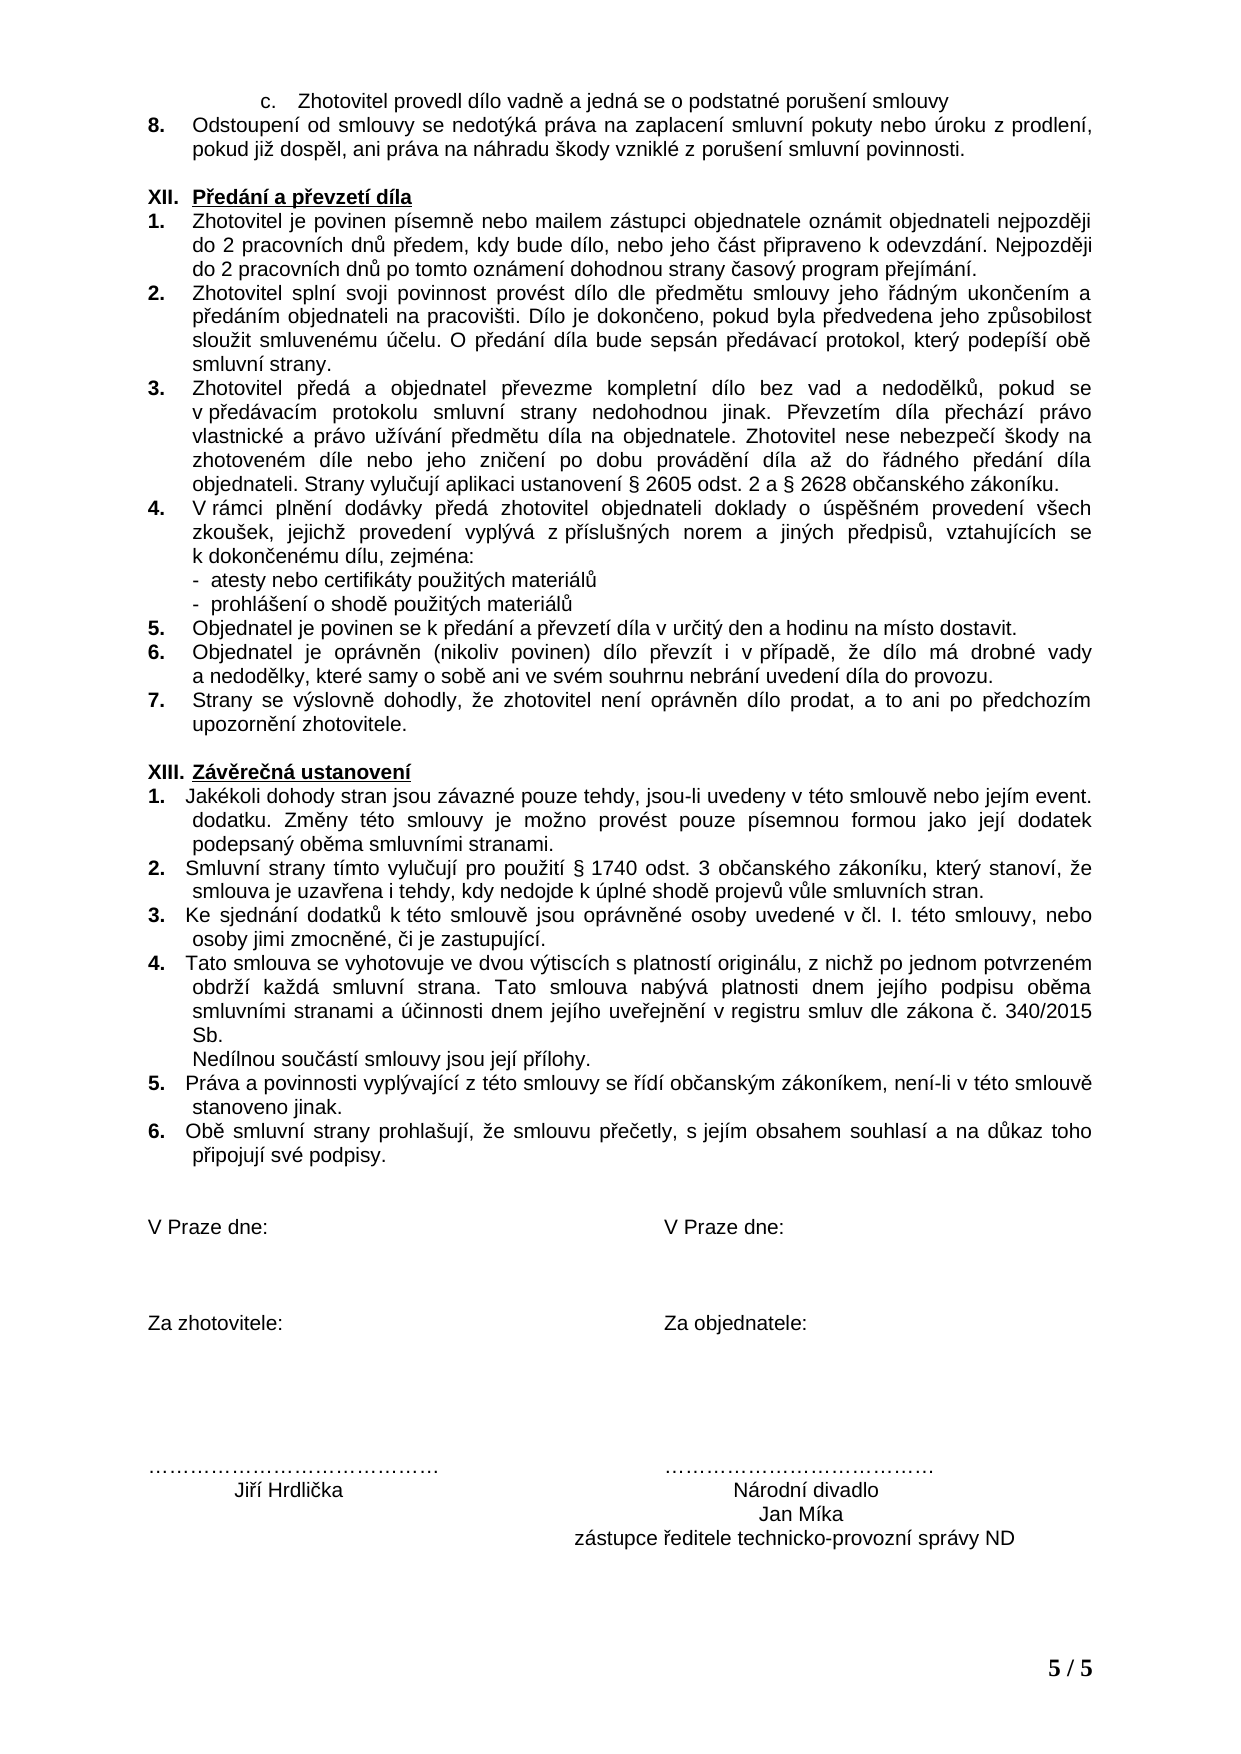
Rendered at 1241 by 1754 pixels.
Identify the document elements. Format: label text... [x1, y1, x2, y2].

list Odstoupení od smlouvy se nedotýká práva na zaplacení smluvní pokuty nebo úroku z prodlení, pokud již dospěl, ani práva na náhradu škody vzniklé z porušení smluvní povinnosti. [148, 113, 1092, 161]
text zástupce ředitele technicko-provozní správy ND [148, 1526, 1092, 1550]
text - prohlášení o shodě použitých materiálů [148, 592, 1092, 616]
list Obě smluvní strany prohlašují, že smlouvu přečetly, s jejím obsahem souhlasí a na důkaz toho připojují své podpisy. [148, 1119, 1092, 1167]
text XIII. Závěrečná ustanovení [148, 759, 1092, 783]
text 5. Objednatel je povinen se k předání a převzetí díla v určitý den a hodinu na místo dostavit. [148, 616, 1092, 640]
text Za zhotovitele: Za objednatele: [148, 1311, 1092, 1334]
list Jakékoli dohody stran jsou závazné pouze tehdy, jsou-li uvedeny v této smlouvě nebo jejím event. dodatku. Změny této smlouvy je možno provést pouze písemnou formou jako její dodatek podepsaný oběma smluvními stranami. [148, 783, 1092, 855]
list Tato smlouva se vyhotovuje ve dvou výtiscích s platností originálu, z nichž po jednom potvrzeném obdrží každá smluvní strana. Tato smlouva nabývá platnosti dnem jejího podpisu oběma smluvními stranami a účinnosti dnem jejího uveřejnění v registru smluv dle zákona č. 340/2015 Sb. [148, 951, 1092, 1047]
text - atesty nebo certifikáty použitých materiálů [177, 568, 1092, 592]
list Práva a povinnosti vyplývající z této smlouvy se řídí občanským zákoníkem, není-li v této smlouvě stanoveno jinak. [148, 1071, 1092, 1119]
list Zhotovitel provedl dílo vadně a jedná se o podstatné porušení smlouvy [260, 89, 1092, 113]
text V Praze dne: V Praze dne: [148, 1215, 1092, 1239]
text Nedílnou součástí smlouvy jsou její přílohy. [192, 1047, 1092, 1071]
text 1. Zhotovitel je povinen písemně nebo mailem zástupci objednatele oznámit objednateli nejpozději do 2 pracovních dnů předem, kdy bude dílo, nebo jeho část připraveno k odevzdání. Nejpozději do 2 pracovních dnů po tomto oznámení dohodnou strany časový program přejímání. [148, 208, 1092, 280]
text 3. Zhotovitel předá a objednatel převezme kompletní dílo bez vad a nedodělků, pokud se v předávacím protokolu smluvní strany nedohodnou jinak. Převzetím díla přechází právo vlastnické a právo užívání předmětu díla na objednatele. Zhotovitel nese nebezpečí škody na zhotoveném díle nebo jeho zničení po dobu provádění díla až do řádného předání díla objednateli. Strany vylučují aplikaci ustanovení § 2605 odst. 2 a § 2628 občanského zákoníku. [148, 376, 1092, 496]
list Ke sjednání dodatků k této smlouvě jsou oprávněné osoby uvedené v čl. I. této smlouvy, nebo osoby jimi zmocněné, či je zastupující. [148, 903, 1092, 951]
text XII. Předání a převzetí díla [148, 184, 1092, 208]
list Smluvní strany tímto vylučují pro použití § 1740 odst. 3 občanského zákoníku, který stanoví, že smlouva je uzavřena i tehdy, kdy nedojde k úplné shodě projevů vůle smluvních stran. [148, 855, 1092, 903]
text …………………………………… ………………………………… [148, 1454, 1092, 1478]
text 4. V rámci plnění dodávky předá zhotovitel objednateli doklady o úspěšném provedení všech zkoušek, jejichž provedení vyplývá z příslušných norem a jiných předpisů, vztahujících se k dokončenému dílu, zejména: [148, 496, 1092, 568]
text Jiří Hrdlička Národní divadlo [148, 1478, 1092, 1502]
text Jan Míka [148, 1502, 1092, 1526]
text 6. Objednatel je oprávněn (nikoliv povinen) dílo převzít i v případě, že dílo má drobné vady a nedodělky, které samy o sobě ani ve svém souhrnu nebrání uvedení díla do provozu. [148, 640, 1092, 688]
text 7. Strany se výslovně dohodly, že zhotovitel není oprávněn dílo prodat, a to ani po předchozím upozornění zhotovitele. [148, 688, 1092, 736]
text 2. Zhotovitel splní svoji povinnost provést dílo dle předmětu smlouvy jeho řádným ukončením a předáním objednateli na pracovišti. Dílo je dokončeno, pokud byla předvedena jeho způsobilost sloužit smluvenému účelu. O předání díla bude sepsán předávací protokol, který podepíší obě smluvní strany. [148, 280, 1092, 376]
